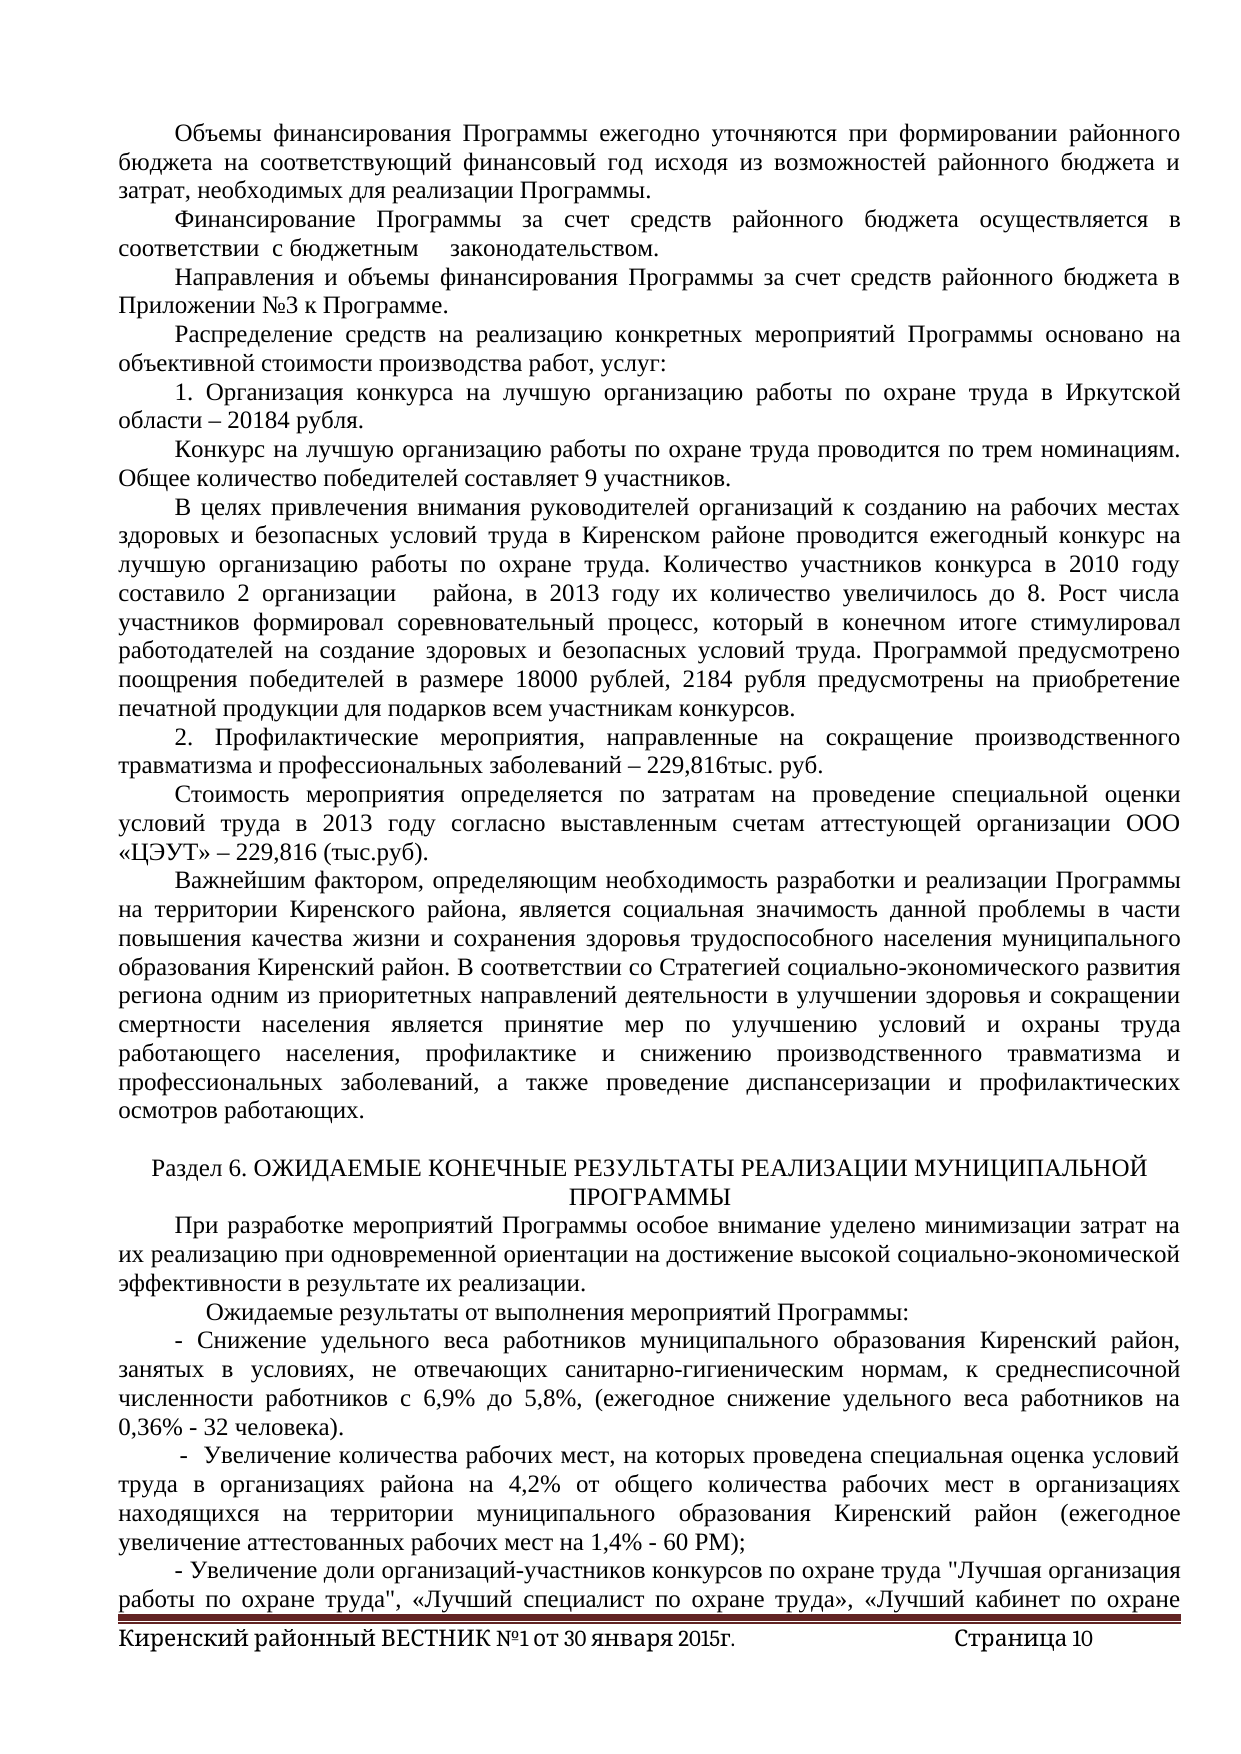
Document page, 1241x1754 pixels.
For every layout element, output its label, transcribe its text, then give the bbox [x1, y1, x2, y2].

text Финансирование Программы за счет средств районного бюджета осуществляется в соответствии с бюджетным законодательством. [118, 204, 1181, 262]
text Важнейшим фактором, определяющим необходимость разработки и реализации Программы на территории Киренского района, является социальная значимость данной проблемы в части повышения качества жизни и сохранения здоровья трудоспособного населения муниципального образования Киренский район. В соответствии со Стратегией социально-экономического развития региона одним из приоритетных направлений деятельности в улучшении здоровья и сокращении смертности населения является принятие мер по улучшению условий и охраны труда работающего населения, профилактике и снижению производственного травматизма и профессиональных заболеваний, а также проведение диспансеризации и профилактических осмотров работающих. [118, 866, 1181, 1124]
text Распределение средств на реализацию конкретных мероприятий Программы основано на объективной стоимости производства работ, услуг: [118, 319, 1181, 377]
text В целях привлечения внимания руководителей организаций к созданию на рабочих местах здоровых и безопасных условий труда в Киренском районе проводится ежегодный конкурс на лучшую организацию работы по охране труда. Количество участников конкурса в 2010 году составило 2 организации района, в 2013 году их количество увеличилось до 8. Рост числа участников формировал соревновательный процесс, который в конечном итоге стимулировал работодателей на создание здоровых и безопасных условий труда. Программой предусмотрено поощрения победителей в размере 18000 рублей, 2184 рубля предусмотрены на приобретение печатной продукции для подарков всем участникам конкурсов. [118, 492, 1181, 722]
text - Увеличение количества рабочих мест, на которых проведена специальная оценка условий труда в организациях района на 4,2% от общего количества рабочих мест в организациях находящихся на территории муниципального образования Киренский район (ежегодное увеличение аттестованных рабочих мест на 1,4% - 60 РМ); [118, 1441, 1181, 1556]
text 2. Профилактические мероприятия, направленные на сокращение производственного травматизма и профессиональных заболеваний – 229,816тыс. руб. [118, 722, 1181, 779]
text Объемы финансирования Программы ежегодно уточняются при формировании районного бюджета на соответствующий финансовый год исходя из возможностей районного бюджета и затрат, необходимых для реализации Программы. [118, 118, 1181, 204]
text - Снижение удельного веса работников муниципального образования Киренский район, занятых в условиях, не отвечающих санитарно-гигиеническим нормам, к среднесписочной численности работников с 6,9% до 5,8%, (ежегодное снижение удельного веса работников на 0,36% - 32 человека). [118, 1326, 1181, 1441]
text 1. Организация конкурса на лучшую организацию работы по охране труда в Иркутской области – 20184 рубля. [118, 377, 1181, 434]
text Направления и объемы финансирования Программы за счет средств районного бюджета в Приложении №3 к Программе. [118, 262, 1181, 319]
text Конкурс на лучшую организацию работы по охране труда проводится по трем номинациям. Общее количество победителей составляет 9 участников. [118, 434, 1181, 492]
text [118, 1556, 1181, 1613]
text Стоимость мероприятия определяется по затратам на проведение специальной оценки условий труда в 2013 году согласно выставленным счетам аттестующей организации ООО «ЦЭУТ» – 229,816 (тыс.руб). [118, 779, 1181, 866]
text Ожидаемые результаты от выполнения мероприятий Программы: [118, 1297, 1181, 1326]
text Раздел 6. ОЖИДАЕМЫЕ КОНЕЧНЫЕ РЕЗУЛЬТАТЫ РЕАЛИЗАЦИИ МУНИЦИПАЛЬНОЙ ПРОГРАММЫ [118, 1153, 1181, 1211]
text При разработке мероприятий Программы особое внимание уделено минимизации затрат на их реализацию при одновременной ориентации на достижение высокой социально-экономической эффективности в результате их реализации. [118, 1211, 1181, 1297]
